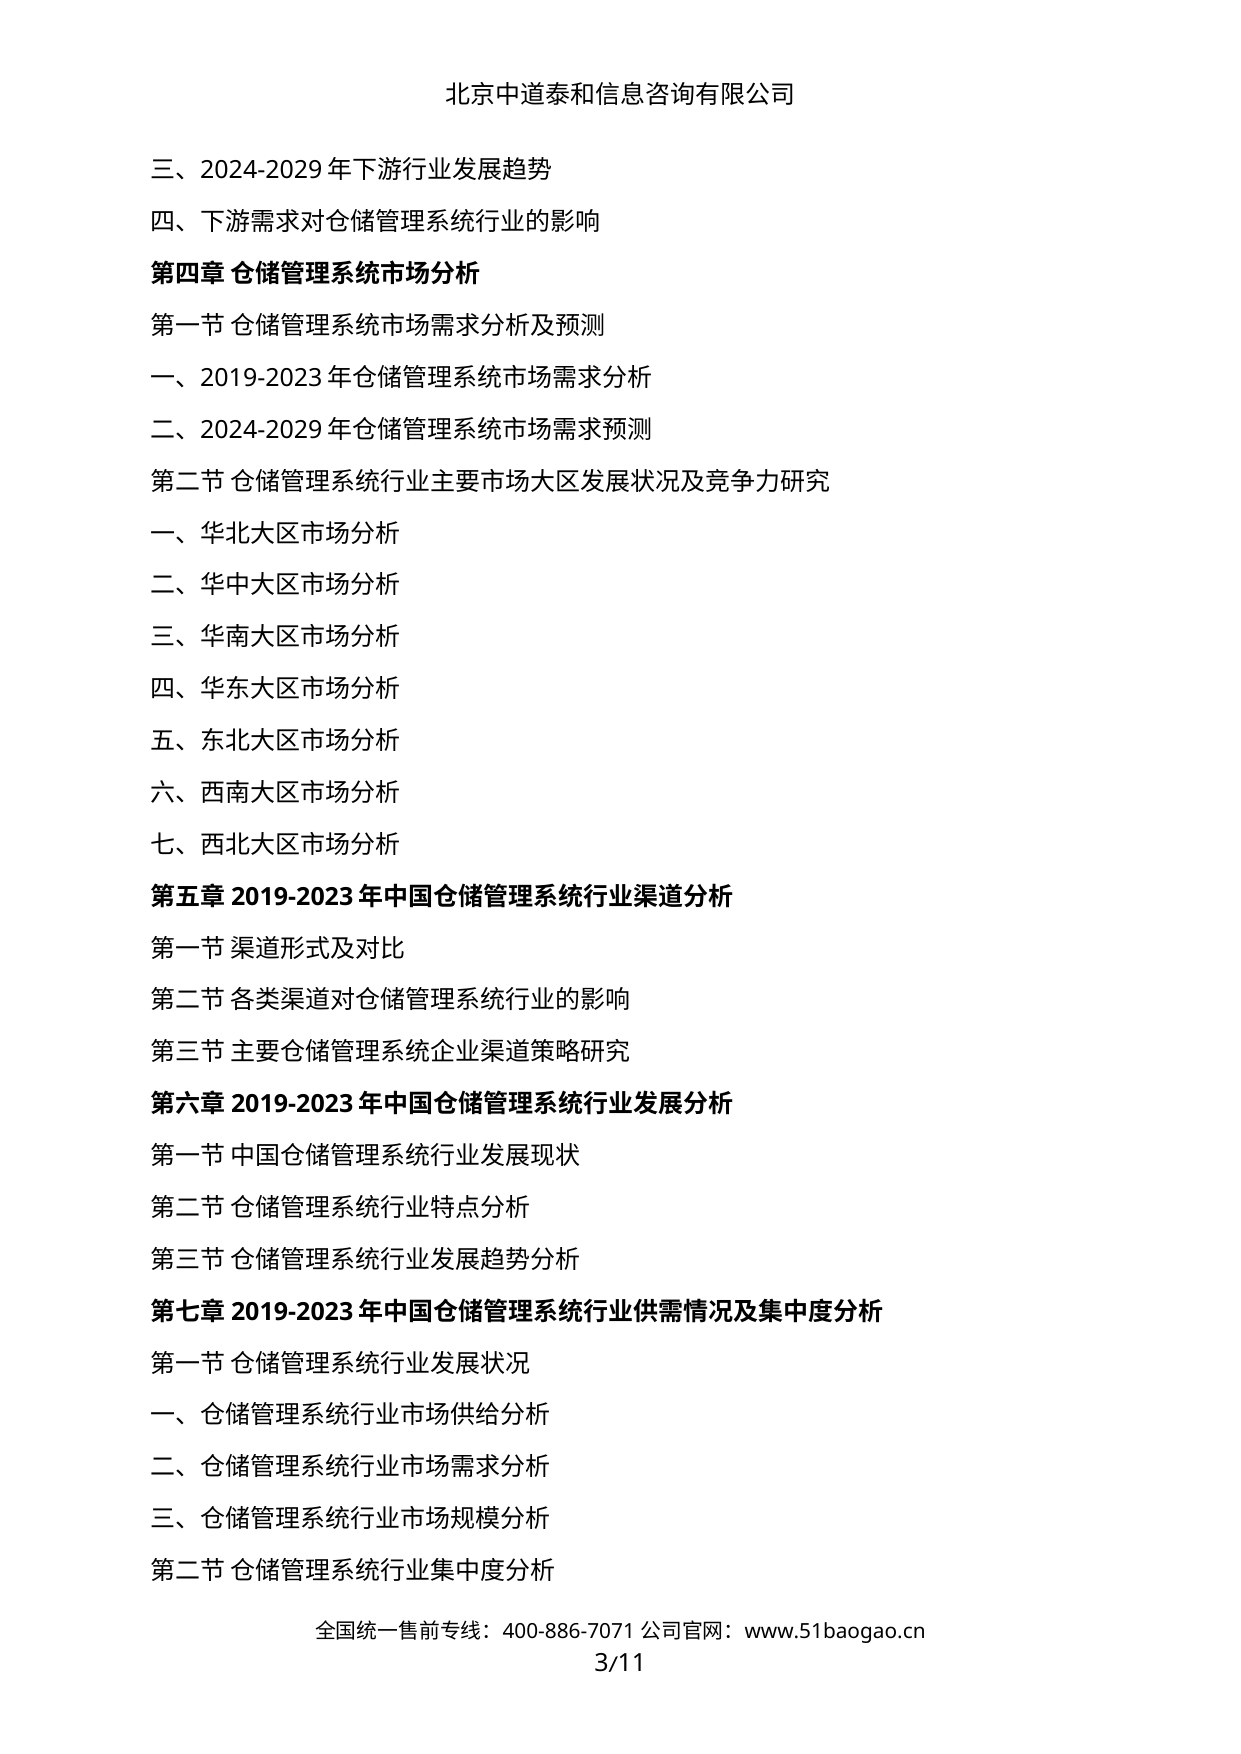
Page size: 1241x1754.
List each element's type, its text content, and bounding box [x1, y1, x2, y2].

text 第一节 仓储管理系统行业发展状况 [150, 1343, 1090, 1379]
text 二、2024-2029年仓储管理系统市场需求预测 [150, 409, 1090, 446]
text 第二节 各类渠道对仓储管理系统行业的影响 [150, 980, 1090, 1016]
text 第三节 主要仓储管理系统企业渠道策略研究 [150, 1032, 1090, 1068]
text 第六章 2019-2023年中国仓储管理系统行业发展分析 [150, 1084, 1090, 1120]
text 一、2019-2023年仓储管理系统市场需求分析 [150, 357, 1090, 394]
text 第七章 2019-2023年中国仓储管理系统行业供需情况及集中度分析 [150, 1291, 1090, 1327]
text 二、华中大区市场分析 [150, 565, 1090, 601]
text 一、华北大区市场分析 [150, 513, 1090, 549]
text 三、2024-2029年下游行业发展趋势 [150, 150, 1090, 186]
text 第四章 仓储管理系统市场分析 [150, 254, 1090, 290]
text 一、仓储管理系统行业市场供给分析 [150, 1395, 1090, 1431]
text 第二节 仓储管理系统行业主要市场大区发展状况及竞争力研究 [150, 461, 1090, 497]
text 第二节 仓储管理系统行业特点分析 [150, 1187, 1090, 1224]
text 第三节 仓储管理系统行业发展趋势分析 [150, 1239, 1090, 1276]
text 第二节 仓储管理系统行业集中度分析 [150, 1551, 1090, 1587]
text 二、仓储管理系统行业市场需求分析 [150, 1447, 1090, 1483]
text 四、下游需求对仓储管理系统行业的影响 [150, 202, 1090, 238]
text 四、华东大区市场分析 [150, 669, 1090, 705]
text 第一节 渠道形式及对比 [150, 928, 1090, 964]
text 第五章 2019-2023年中国仓储管理系统行业渠道分析 [150, 876, 1090, 912]
text 五、东北大区市场分析 [150, 721, 1090, 757]
text 第一节 仓储管理系统市场需求分析及预测 [150, 306, 1090, 342]
text 七、西北大区市场分析 [150, 824, 1090, 861]
text 第一节 中国仓储管理系统行业发展现状 [150, 1136, 1090, 1172]
text 三、仓储管理系统行业市场规模分析 [150, 1499, 1090, 1535]
text 三、华南大区市场分析 [150, 617, 1090, 653]
text 六、西南大区市场分析 [150, 772, 1090, 809]
